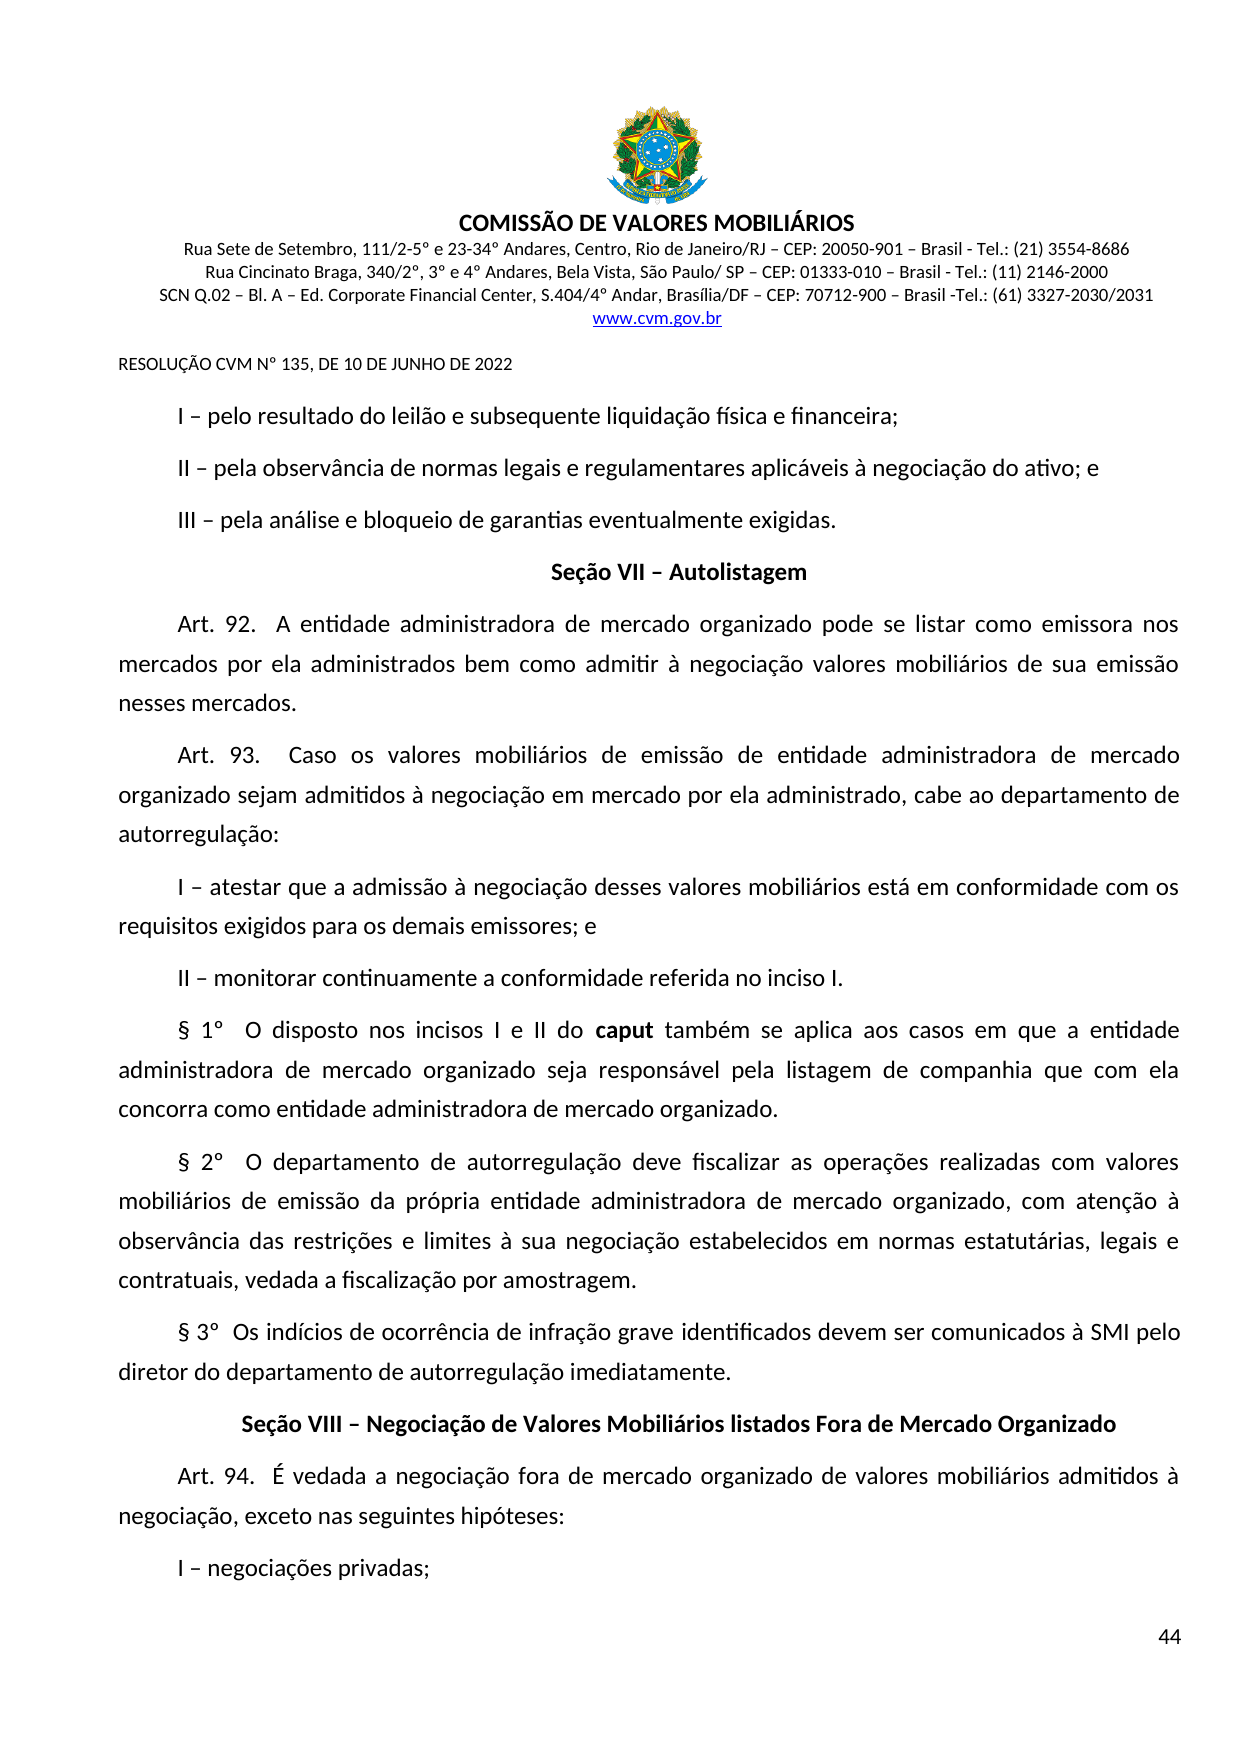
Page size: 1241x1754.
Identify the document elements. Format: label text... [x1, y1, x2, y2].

text III – pela análise e bloqueio de garantias eventualmente exigidas. [118, 504, 1181, 534]
text Art. 94. É vedada a negociação fora de mercado organizado de valores mobiliários admitidos à negociação, exceto nas seguintes hipóteses: [118, 1460, 1181, 1530]
text II – monitorar continuamente a conformidade referida no inciso I. [118, 962, 1181, 993]
text Seção VII – Autolistagem [118, 556, 1181, 587]
text Art. 92. A entidade administradora de mercado organizado pode se listar como emissora nos mercados por ela administrados bem como admitir à negociação valores mobiliários de sua emissão nesses mercados. [118, 608, 1181, 718]
text Art. 93. Caso os valores mobiliários de emissão de entidade administradora de mercado organizado sejam admitidos à negociação em mercado por ela administrado, cabe ao departamento de autorregulação: [118, 739, 1181, 849]
text § 3º Os indícios de ocorrência de infração grave identificados devem ser comunicados à SMI pelo diretor do departamento de autorregulação imediatamente. [118, 1317, 1181, 1387]
text I – negociações privadas; [118, 1552, 1181, 1582]
text I – atestar que a admissão à negociação desses valores mobiliários está em conformidade com os requisitos exigidos para os demais emissores; e [118, 871, 1181, 941]
picture [603, 103, 711, 207]
text § 2º O departamento de autorregulação deve fiscalizar as operações realizadas com valores mobiliários de emissão da própria entidade administradora de mercado organizado, com atenção à observância das restrições e limites à sua negociação estabelecidos em normas estatutárias, legais e contratuais, vedada a fiscalização por amostragem. [118, 1146, 1181, 1295]
text Seção VIII – Negociação de Valores Mobiliários listados Fora de Mercado Organizado [118, 1408, 1181, 1439]
text II – pela observância de normas legais e regulamentares aplicáveis à negociação do ativo; e [118, 452, 1181, 482]
text § 1º O disposto nos incisos I e II do caput também se aplica aos casos em que a entidade administradora de mercado organizado seja responsável pela listagem de companhia que com ela concorra como entidade administradora de mercado organizado. [118, 1014, 1181, 1124]
text I – pelo resultado do leilão e subsequente liquidação física e financeira; [118, 400, 1181, 430]
